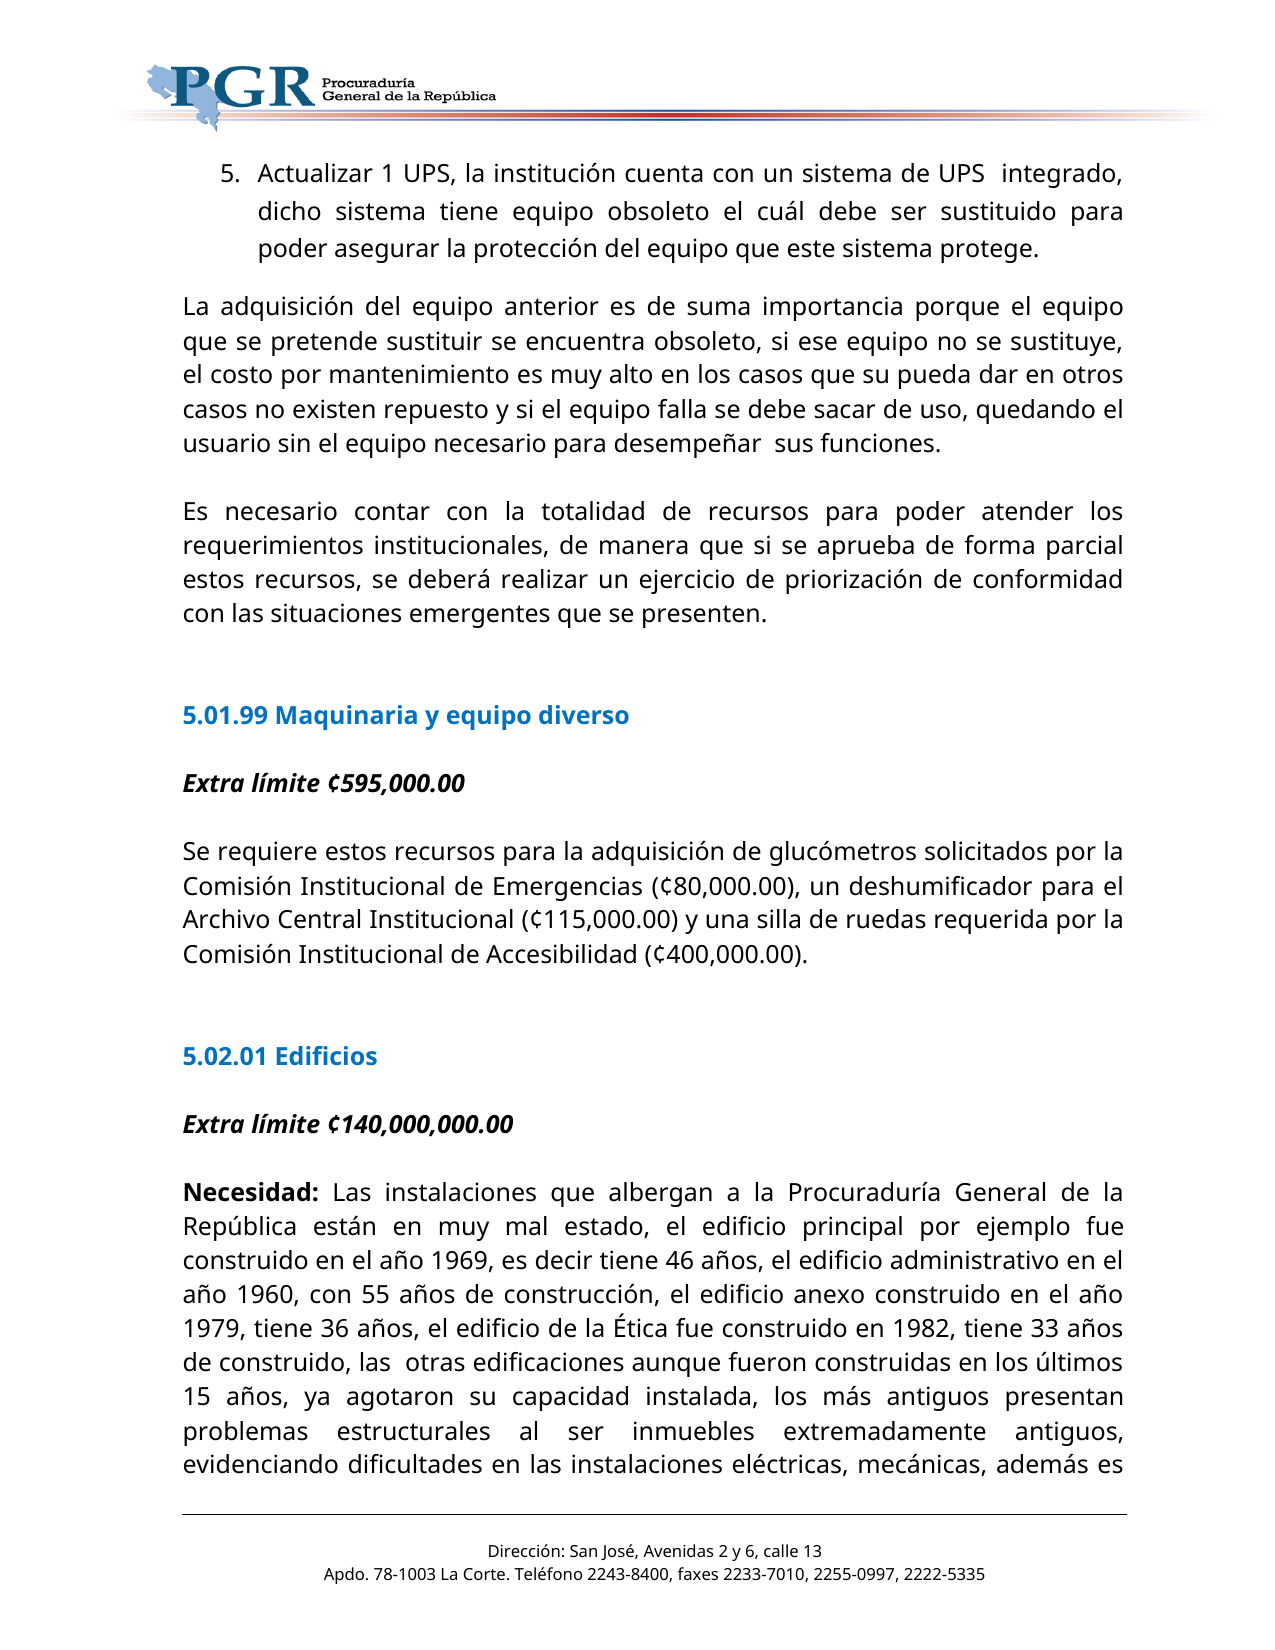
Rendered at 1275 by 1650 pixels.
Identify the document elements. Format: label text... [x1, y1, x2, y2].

text Extra límite ¢595,000.00 [182, 766, 1125, 800]
subtitle 5.01.99 Maquinaria y equipo diverso [182, 698, 1125, 732]
text Es necesario contar con la totalidad de recursos para poder atender los requerimientos institucionales, de manera que si se aprueba de forma parcial estos recursos, se deberá realizar un ejercicio de priorización de conformidad con las situaciones emergentes que se presenten. [182, 493, 1125, 630]
text Se requiere estos recursos para la adquisición de glucómetros solicitados por la Comisión Institucional de Emergencias (¢80,000.00), un deshumificador para el Archivo Central Institucional (¢115,000.00) y una silla de ruedas requerida por la Comisión Institucional de Accesibilidad (¢400,000.00). [182, 834, 1125, 970]
text La adquisición del equipo anterior es de suma importancia porque el equipo que se pretende sustituir se encuentra obsoleto, si ese equipo no se sustituye, el costo por mantenimiento es muy alto en los casos que su pueda dar en otros casos no existen repuesto y si el equipo falla se debe sacar de uso, quedando el usuario sin el equipo necesario para desempeñar sus funciones. [182, 289, 1125, 459]
subtitle 5.02.01 Edificios [182, 1038, 1125, 1072]
text Extra límite ¢140,000,000.00 [182, 1107, 1125, 1141]
list Actualizar 1 UPS, la institución cuenta con un sistema de UPS integrado, dicho sistema tiene equipo obsoleto el cuál debe ser sustituido para poder asegurar la protección del equipo que este sistema protege. [220, 156, 1125, 265]
picture [108, 64, 1222, 132]
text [182, 1175, 1125, 1481]
